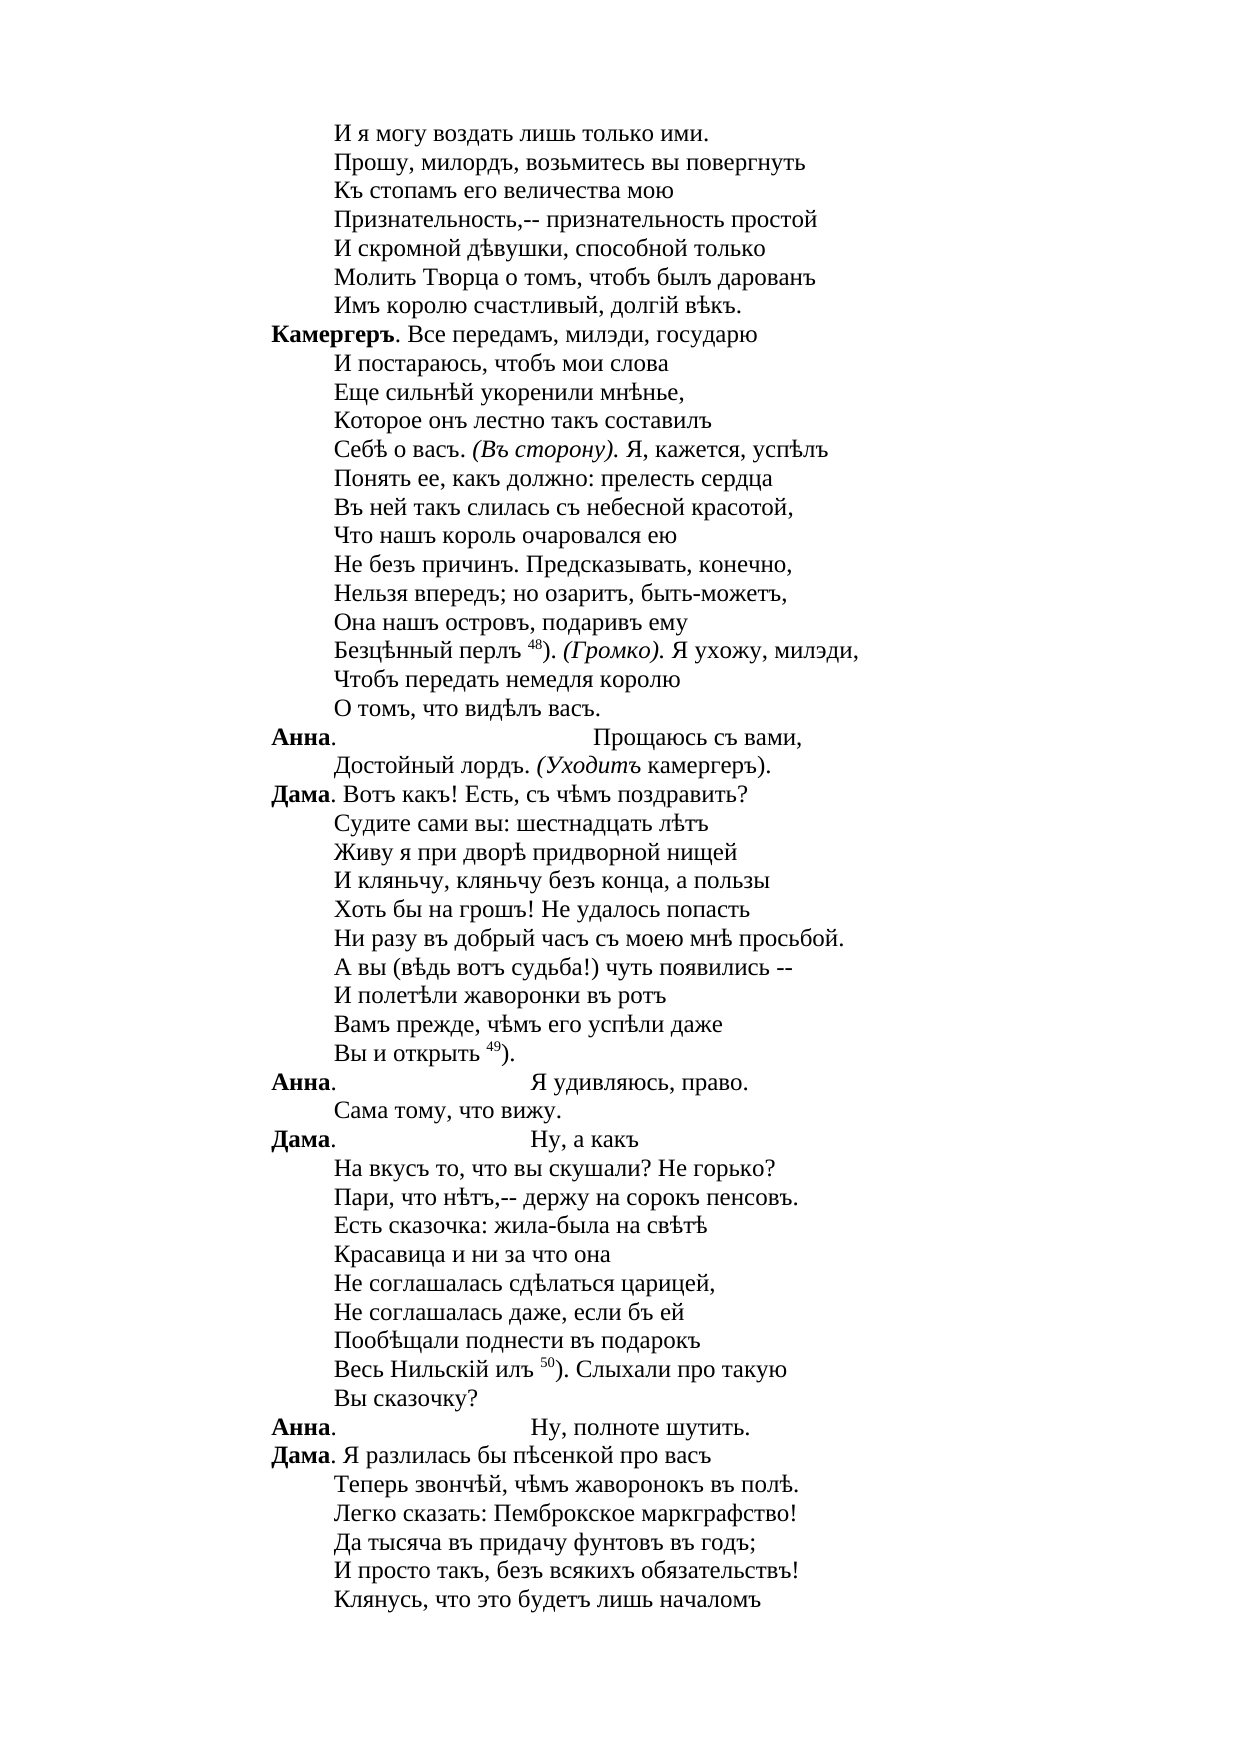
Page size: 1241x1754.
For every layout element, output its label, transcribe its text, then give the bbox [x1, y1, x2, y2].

text Вы и открыть 49). [252, 1038, 1152, 1067]
text Признательность,-- признательность простой [252, 204, 1152, 233]
text Прошу, милордъ, возьмитесь вы повергнуть [252, 147, 1152, 176]
text И я могу воздать лишь только ими. [252, 118, 1152, 147]
text И просто такъ, безъ всякихъ обязательствъ! [252, 1556, 1152, 1584]
text Молить Творца о томъ, чтобъ былъ дарованъ [252, 262, 1152, 291]
text Достойный лордъ. (Уходитъ камергеръ). [252, 751, 1152, 779]
text Что нашъ король очаровался ею [252, 521, 1152, 549]
text Клянусь, что это будетъ лишь началомъ [252, 1584, 1152, 1613]
text И постараюсь, чтобъ мои слова [252, 348, 1152, 377]
text На вкусъ то, что вы скушали? Не горько? [252, 1153, 1152, 1182]
text Красавица и ни за что она [252, 1239, 1152, 1268]
text Камергеръ. Все передамъ, милэди, государю [252, 319, 1152, 348]
text Сама тому, что вижу. [252, 1096, 1152, 1124]
text Ни разу въ добрый часъ съ моею мнѣ просьбой. [252, 923, 1152, 952]
text Весь Нильскій илъ 50). Слыхали про такую [252, 1354, 1152, 1383]
text Еще сильнѣй укоренили мнѣнье, [252, 377, 1152, 406]
text Пари, что нѣтъ,-- держу на сорокъ пенсовъ. [252, 1182, 1152, 1211]
text Пообѣщали поднести въ подарокъ [252, 1326, 1152, 1354]
text Судите сами вы: шестнадцать лѣтъ [252, 808, 1152, 837]
text Въ ней такъ слилась съ небесной красотой, [252, 492, 1152, 521]
text Анна. Прощаюсь съ вами, [252, 722, 1152, 751]
text Она нашъ островъ, подаривъ ему [252, 607, 1152, 636]
text Имъ королю счастливый, долгій вѣкъ. [252, 291, 1152, 319]
text Дама. Ну, а какъ [252, 1124, 1152, 1153]
text Себѣ о васъ. (Въ сторону). Я, кажется, успѣлъ [252, 434, 1152, 463]
text Анна. Ну, полноте шутить. [252, 1412, 1152, 1441]
text Вы сказочку? [252, 1383, 1152, 1412]
text Понять ее, какъ должно: прелесть сердца [252, 463, 1152, 492]
text Которое онъ лестно такъ составилъ [252, 406, 1152, 434]
text Дама. Я разлилась бы пѣсенкой про васъ [252, 1441, 1152, 1469]
text Не безъ причинъ. Предсказывать, конечно, [252, 549, 1152, 578]
text Легко сказать: Пемброкское маркграфство! [252, 1498, 1152, 1527]
text И полетѣли жаворонки въ ротъ [252, 981, 1152, 1009]
text Дама. Вотъ какъ! Есть, съ чѣмъ поздравить? [252, 779, 1152, 808]
text Чтобъ передать немедля королю [252, 664, 1152, 693]
text О томъ, что видѣлъ васъ. [252, 693, 1152, 722]
text Теперь звончѣй, чѣмъ жаворонокъ въ полѣ. [252, 1469, 1152, 1498]
text И кляньчу, кляньчу безъ конца, а пользы [252, 866, 1152, 894]
text Анна. Я удивляюсь, право. [252, 1067, 1152, 1096]
text И скромной дѣвушки, способной только [252, 233, 1152, 262]
text Безцѣнный перлъ 48). (Громко). Я ухожу, милэди, [252, 636, 1152, 664]
text Да тысяча въ придачу фунтовъ въ годъ; [252, 1527, 1152, 1556]
text Хоть бы на грошъ! Не удалось попасть [252, 894, 1152, 923]
text Вамъ прежде, чѣмъ его успѣли даже [252, 1009, 1152, 1038]
text А вы (вѣдь вотъ судьба!) чуть появились -- [252, 952, 1152, 981]
text Нельзя впередъ; но озаритъ, быть-можетъ, [252, 578, 1152, 607]
text Не соглашалась даже, если бъ ей [252, 1297, 1152, 1326]
text Къ стопамъ его величества мою [252, 176, 1152, 204]
text Есть сказочка: жила-была на свѣтѣ [252, 1211, 1152, 1239]
text Живу я при дворѣ придворной нищей [252, 837, 1152, 866]
text Не соглашалась сдѣлаться царицей, [252, 1268, 1152, 1297]
